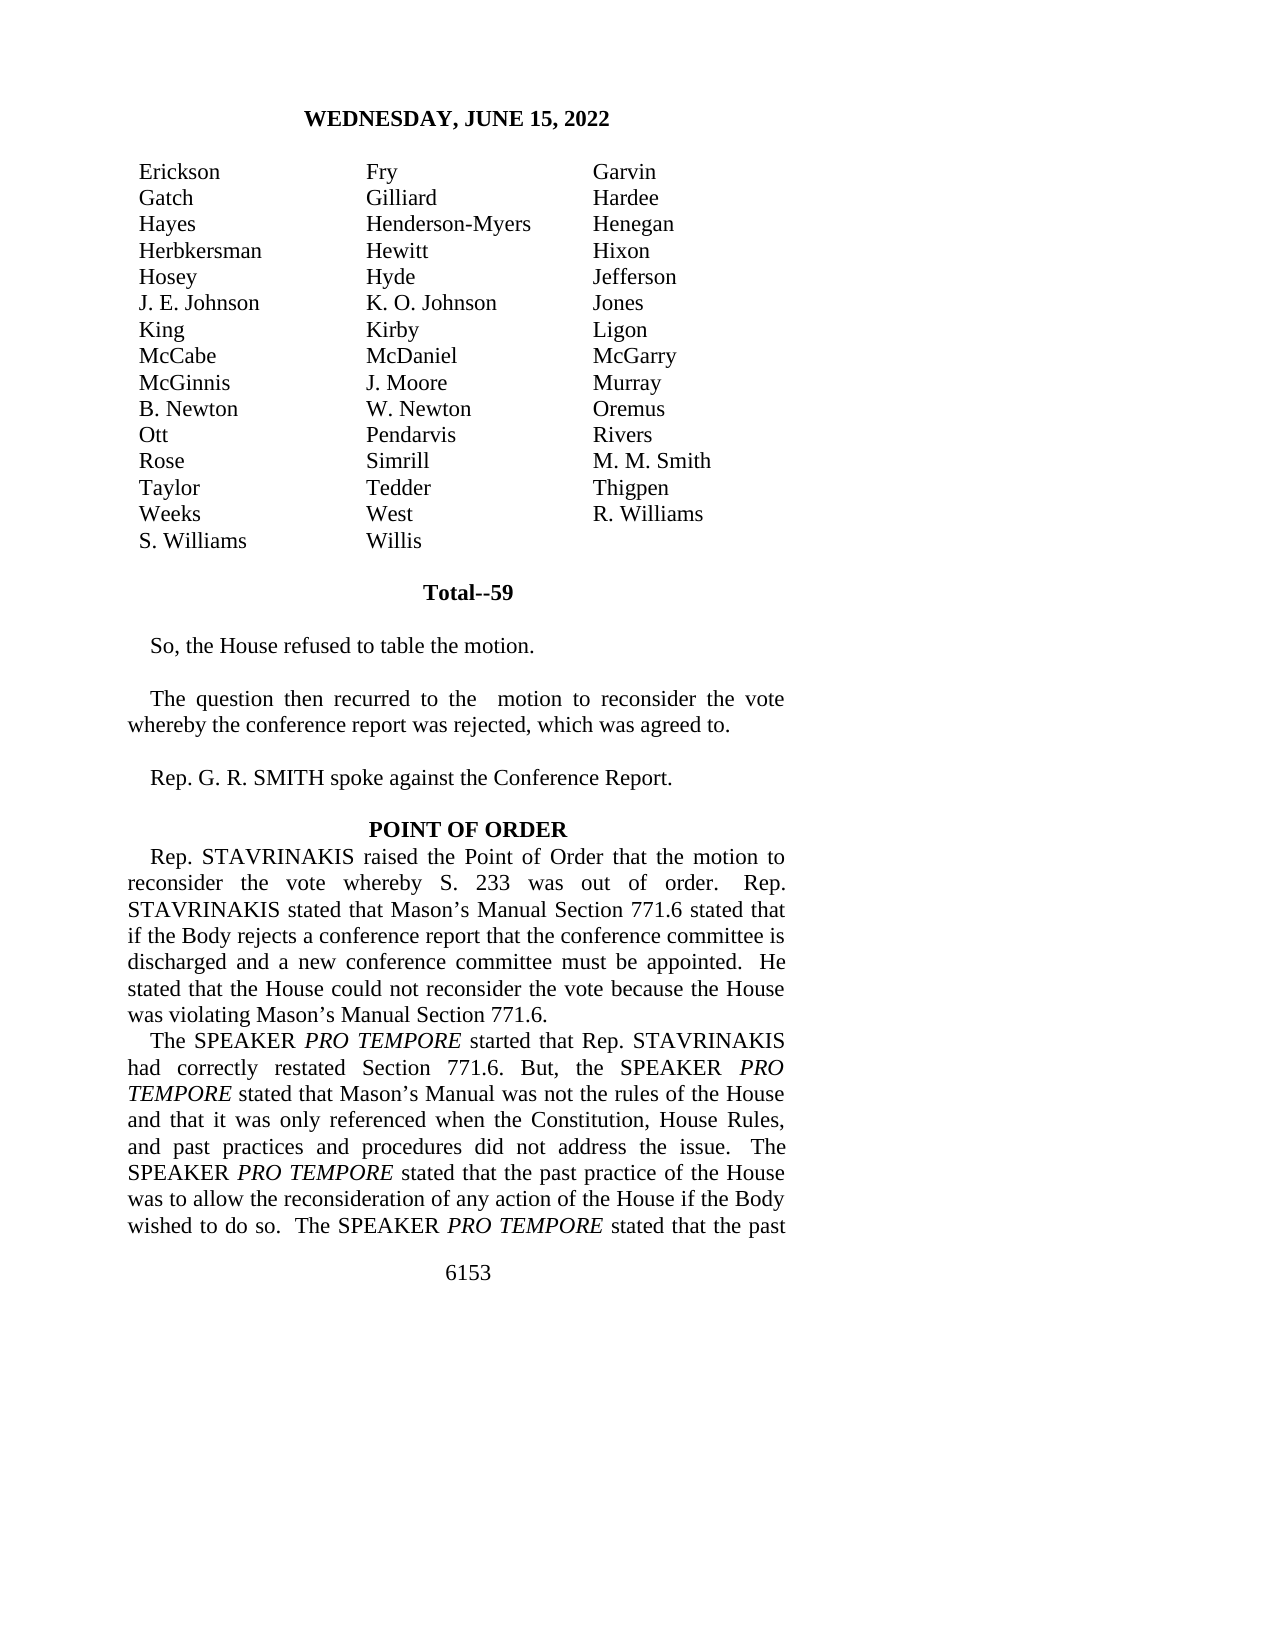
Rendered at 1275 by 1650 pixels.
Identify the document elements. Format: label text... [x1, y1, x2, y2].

text POINT OF ORDER [127, 817, 786, 843]
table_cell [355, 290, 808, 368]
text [127, 1027, 786, 1238]
text The question then recurred to the motion to reconsider the vote whereby the conference report was rejected, which was agreed to. [127, 685, 786, 737]
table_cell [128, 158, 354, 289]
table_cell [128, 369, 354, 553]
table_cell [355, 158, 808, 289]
text Rep. G. R. SMITH spoke against the Conference Report. [127, 764, 786, 790]
text So, the House refused to table the motion. [127, 632, 786, 658]
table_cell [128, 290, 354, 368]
text Rep. STAVRINAKIS raised the Point of Order that the motion to reconsider the vote whereby S. 233 was out of order. Rep. STAVRINAKIS stated that Mason’s Manual Section 771.6 stated that if the Body rejects a conference report that the conference committee is discharged and a new conference committee must be appointed. He stated that the House could not reconsider the vote because the House was violating Mason’s Manual Section 771.6. [127, 843, 786, 1027]
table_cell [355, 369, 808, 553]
text Total--59 [127, 579, 786, 606]
